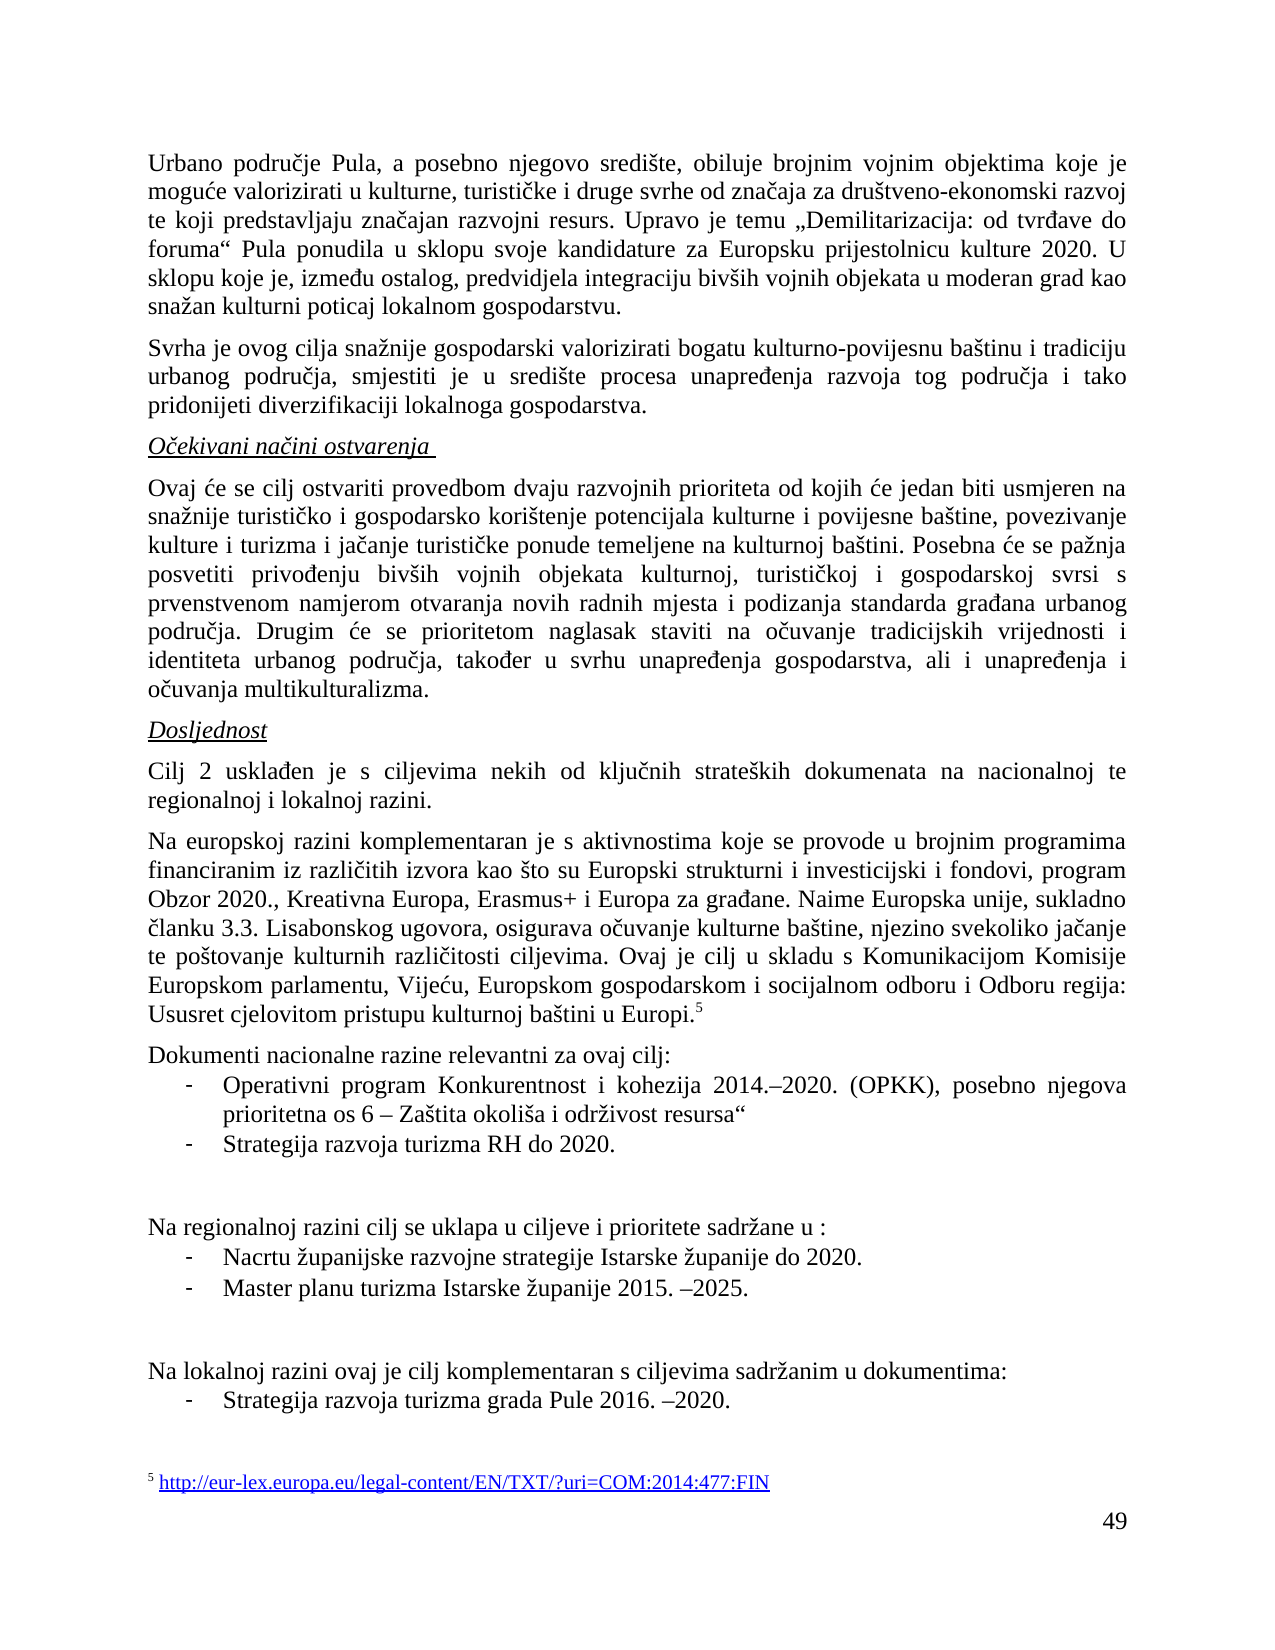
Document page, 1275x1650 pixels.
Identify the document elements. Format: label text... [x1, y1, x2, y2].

list Nacrtu županijske razvojne strategije Istarske županije do 2020. [185, 1241, 1127, 1272]
text Očekivani načini ostvarenja [148, 431, 1127, 460]
text Na europskoj razini komplementaran je s aktivnostima koje se provode u brojnim programima financiranim iz različitih izvora kao što su Europski strukturni i investicijski i fondovi, program Obzor 2020., Kreativna Europa, Erasmus+ i Europa za građane. Naime Europska unije, sukladno članku 3.3. Lisabonskog ugovora, osigurava očuvanje kulturne baštine, njezino svekoliko jačanje te poštovanje kulturnih različitosti ciljevima. Ovaj je cilj u skladu s Komunikacijom Komisije Europskom parlamentu, Vijeću, Europskom gospodarskom i socijalnom odboru i Odboru regija: Ususret cjelovitom pristupu kulturnoj baštini u Europi. [148, 826, 1127, 1028]
text Na regionalnoj razini cilj se uklapa u ciljeve i prioritete sadržane u : [148, 1212, 1127, 1241]
text Svrha je ovog cilja snažnije gospodarski valorizirati bogatu kulturno-povijesnu baštinu i tradiciju urbanog područja, smjestiti je u središte procesa unapređenja razvoja tog područja i tako pridonijeti diverzifikaciji lokalnoga gospodarstva. [148, 333, 1127, 419]
list Strategija razvoja turizma RH do 2020. [185, 1128, 1127, 1159]
text Na lokalnoj razini ovaj je cilj komplementaran s ciljevima sadržanim u dokumentima: [148, 1356, 1127, 1385]
text Cilj 2 usklađen je s ciljevima nekih od ključnih strateških dokumenata na nacionalnoj te regionalnoj i lokalnoj razini. [148, 756, 1127, 814]
text Dokumenti nacionalne razine relevantni za ovaj cilj: [148, 1040, 1127, 1069]
text Dosljednost [148, 715, 1127, 744]
text Urbano područje Pula, a posebno njegovo središte, obiluje brojnim vojnim objektima koje je moguće valorizirati u kulturne, turističke i druge svrhe od značaja za društveno-ekonomski razvoj te koji predstavljaju značajan razvojni resurs. Upravo je temu „Demilitarizacija: od tvrđave do foruma“ Pula ponudila u sklopu svoje kandidature za Europsku prijestolnicu kulture 2020. U sklopu koje je, između ostalog, predvidjela integraciju bivših vojnih objekata u moderan grad kao snažan kulturni poticaj lokalnom gospodarstvu. [148, 148, 1127, 320]
list Master planu turizma Istarske županije 2015. –2025. [185, 1272, 1127, 1302]
text Ovaj će se cilj ostvariti provedbom dvaju razvojnih prioriteta od kojih će jedan biti usmjeren na snažnije turističko i gospodarsko korištenje potencijala kulturne i povijesne baštine, povezivanje kulture i turizma i jačanje turističke ponude temeljene na kulturnoj baštini. Posebna će se pažnja posvetiti privođenju bivših vojnih objekata kulturnoj, turističkoj i gospodarskoj svrsi s prvenstvenom namjerom otvaranja novih radnih mjesta i podizanja standarda građana urbanog područja. Drugim će se prioritetom naglasak staviti na očuvanje tradicijskih vrijednosti i identiteta urbanog područja, također u svrhu unapređenja gospodarstva, ali i unapređenja i očuvanja multikulturalizma. [148, 473, 1127, 703]
list Operativni program Konkurentnost i kohezija 2014.–2020. (OPKK), posebno njegova prioritetna os 6 – Zaštita okoliša i održivost resursa“ [185, 1069, 1127, 1128]
list Strategija razvoja turizma grada Pule 2016. –2020. [185, 1385, 1127, 1415]
